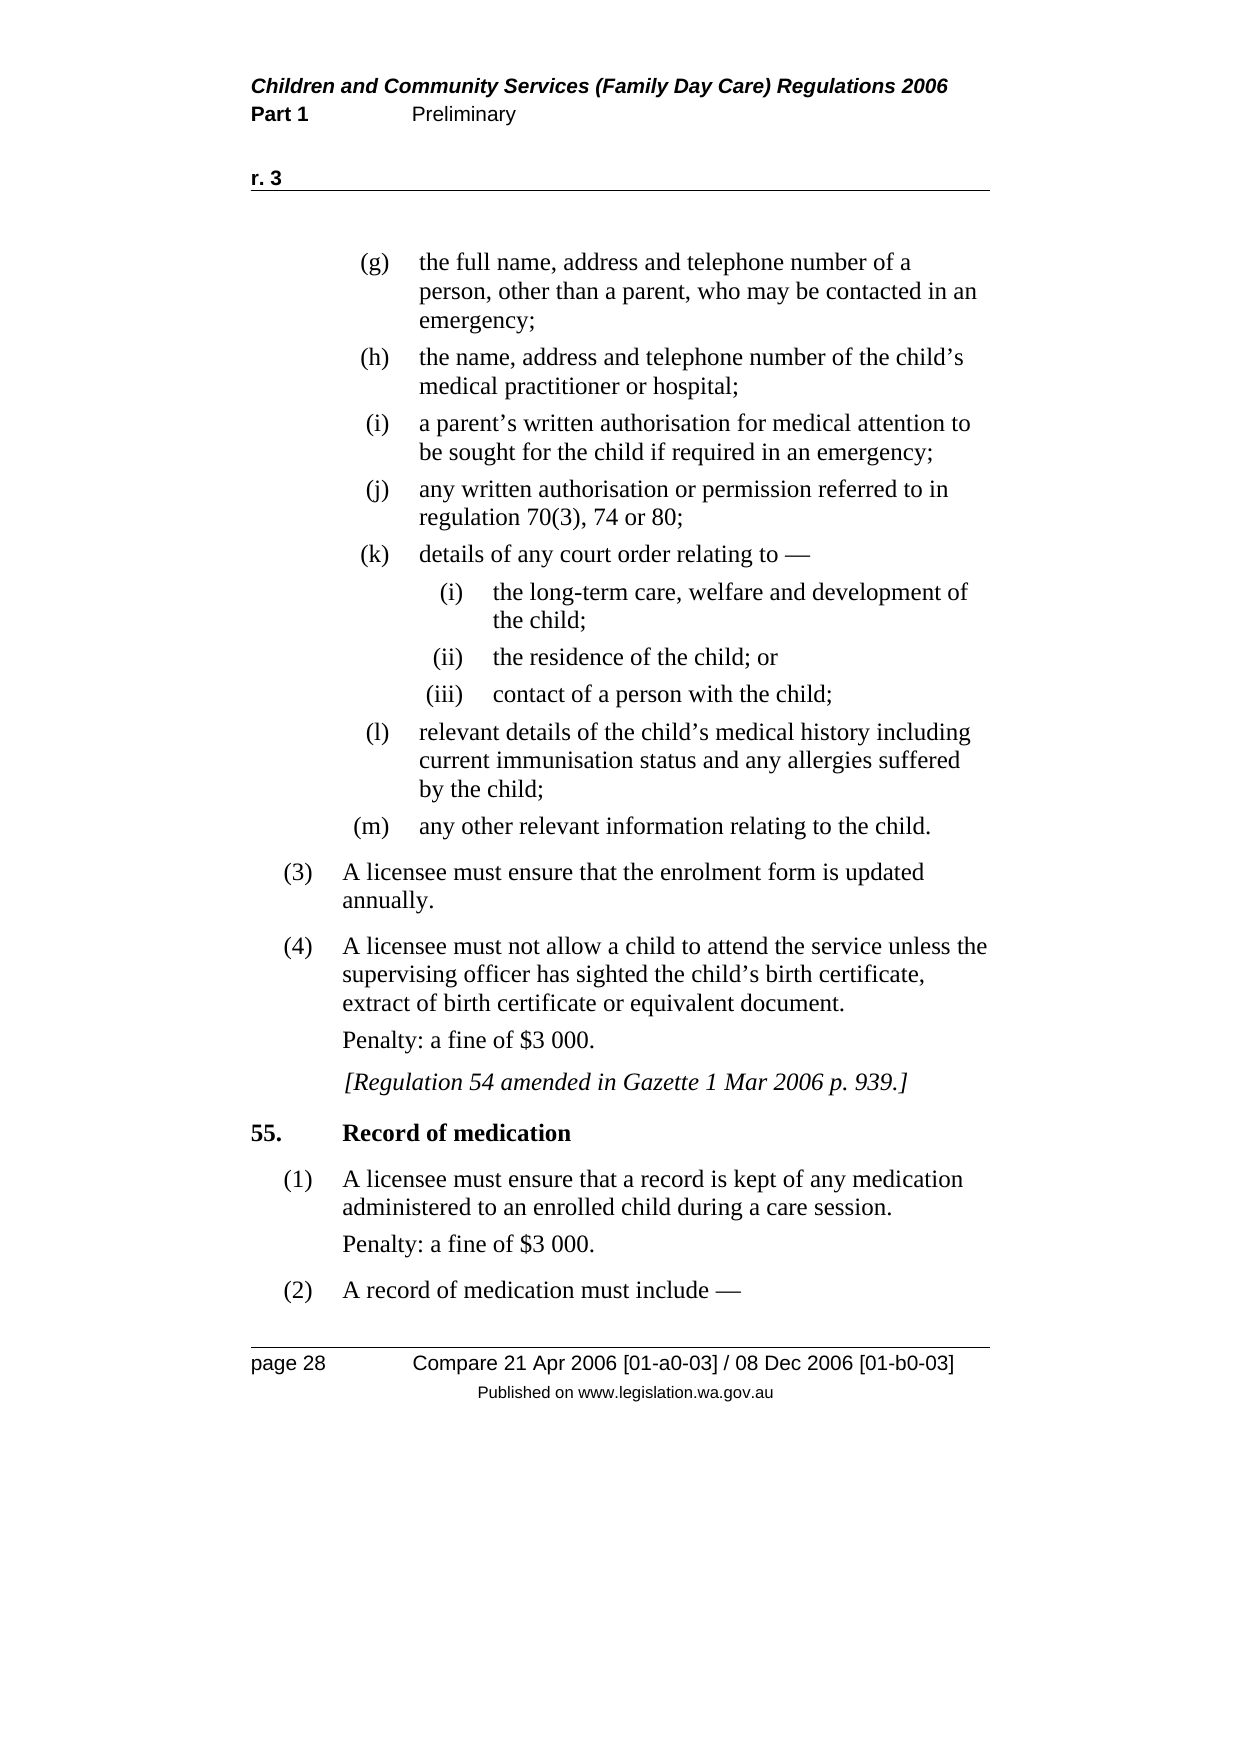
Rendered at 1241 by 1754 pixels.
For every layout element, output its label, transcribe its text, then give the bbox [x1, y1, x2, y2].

text (m) any other relevant information relating to the child. [251, 811, 990, 840]
text (2) A record of medication must include — [251, 1275, 990, 1304]
subtitle 55. Record of medication [251, 1118, 990, 1147]
text (ii) the residence of the child; or [251, 642, 990, 671]
text (l) relevant details of the child’s medical history including current immunisation status and any allergies suffered by the child; [251, 717, 990, 803]
text (j) any written authorisation or permission referred to in regulation 70(3), 74 or 80; [251, 474, 990, 531]
text (i) the long-term care, welfare and development of the child; [251, 577, 990, 634]
text (h) the name, address and telephone number of the child’s medical practitioner or hospital; [251, 342, 990, 399]
text (g) the full name, address and telephone number of a person, other than a parent, who may be contacted in an emergency; [251, 247, 990, 334]
text (1) A licensee must ensure that a record is kept of any medication administered to an enrolled child during a care session. [251, 1164, 990, 1221]
text (4) A licensee must not allow a child to attend the service unless the supervising officer has sighted the child’s birth certificate, extract of birth certificate or equivalent document. [251, 931, 990, 1017]
text (3) A licensee must ensure that the enrolment form is updated annually. [251, 857, 990, 914]
text (k) details of any court order relating to — [251, 539, 990, 568]
text (i) a parent’s written authorisation for medical attention to be sought for the child if required in an emergency; [251, 408, 990, 465]
text (iii) contact of a person with the child; [251, 679, 990, 708]
text [Regulation 54 amended in Gazette 1 Mar 2006 p. 939.] [251, 1067, 990, 1095]
text Penalty: a fine of $3 000. [251, 1229, 990, 1258]
text Penalty: a fine of $3 000. [251, 1025, 990, 1054]
